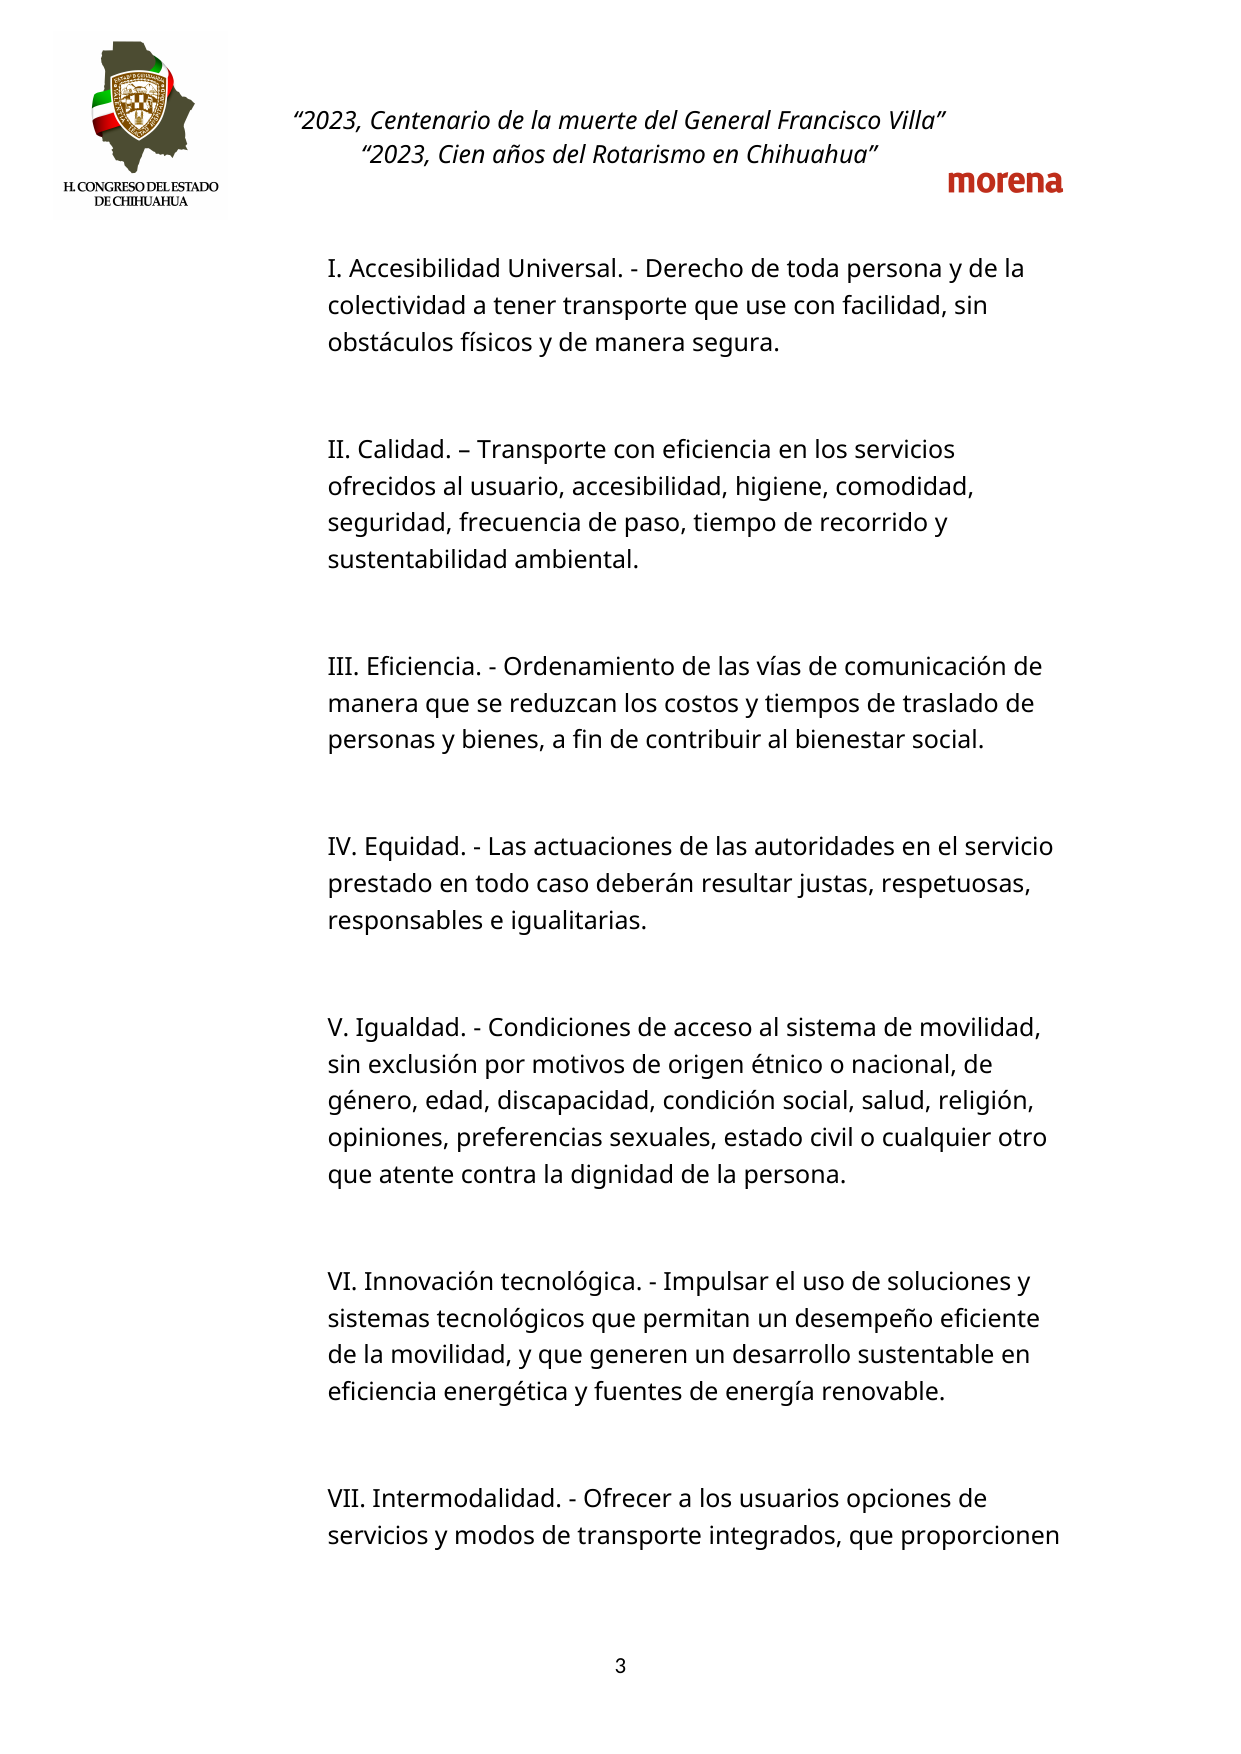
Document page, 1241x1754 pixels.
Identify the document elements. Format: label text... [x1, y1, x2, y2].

text III. Eficiencia. - Ordenamiento de las vías de comunicación de manera que se reduzcan los costos y tiempos de traslado de personas y bienes, a fin de contribuir al bienestar social. [327, 649, 1063, 756]
text II. Calidad. – Transporte con eficiencia en los servicios ofrecidos al usuario, accesibilidad, higiene, comodidad, seguridad, frecuencia de paso, tiempo de recorrido y sustentabilidad ambiental. [327, 431, 1063, 576]
picture [53, 31, 229, 220]
text VI. Innovación tecnológica. - Impulsar el uso de soluciones y sistemas tecnológicos que permitan un desempeño eficiente de la movilidad, y que generen un desarrollo sustentable en eficiencia energética y fuentes de energía renovable. [327, 1263, 1063, 1408]
text IV. Equidad. - Las actuaciones de las autoridades en el servicio prestado en todo caso deberán resultar justas, respetuosas, responsables e igualitarias. [327, 829, 1063, 937]
text I. Accesibilidad Universal. - Derecho de toda persona y de la colectividad a tener transporte que use con facilidad, sin obstáculos físicos y de manera segura. [327, 251, 1063, 359]
text V. Igualdad. - Condiciones de acceso al sistema de movilidad, sin exclusión por motivos de origen étnico o nacional, de género, edad, discapacidad, condición social, salud, religión, opiniones, preferencias sexuales, estado civil o cualquier otro que atente contra la dignidad de la persona. [327, 1009, 1063, 1191]
picture [948, 171, 1064, 194]
